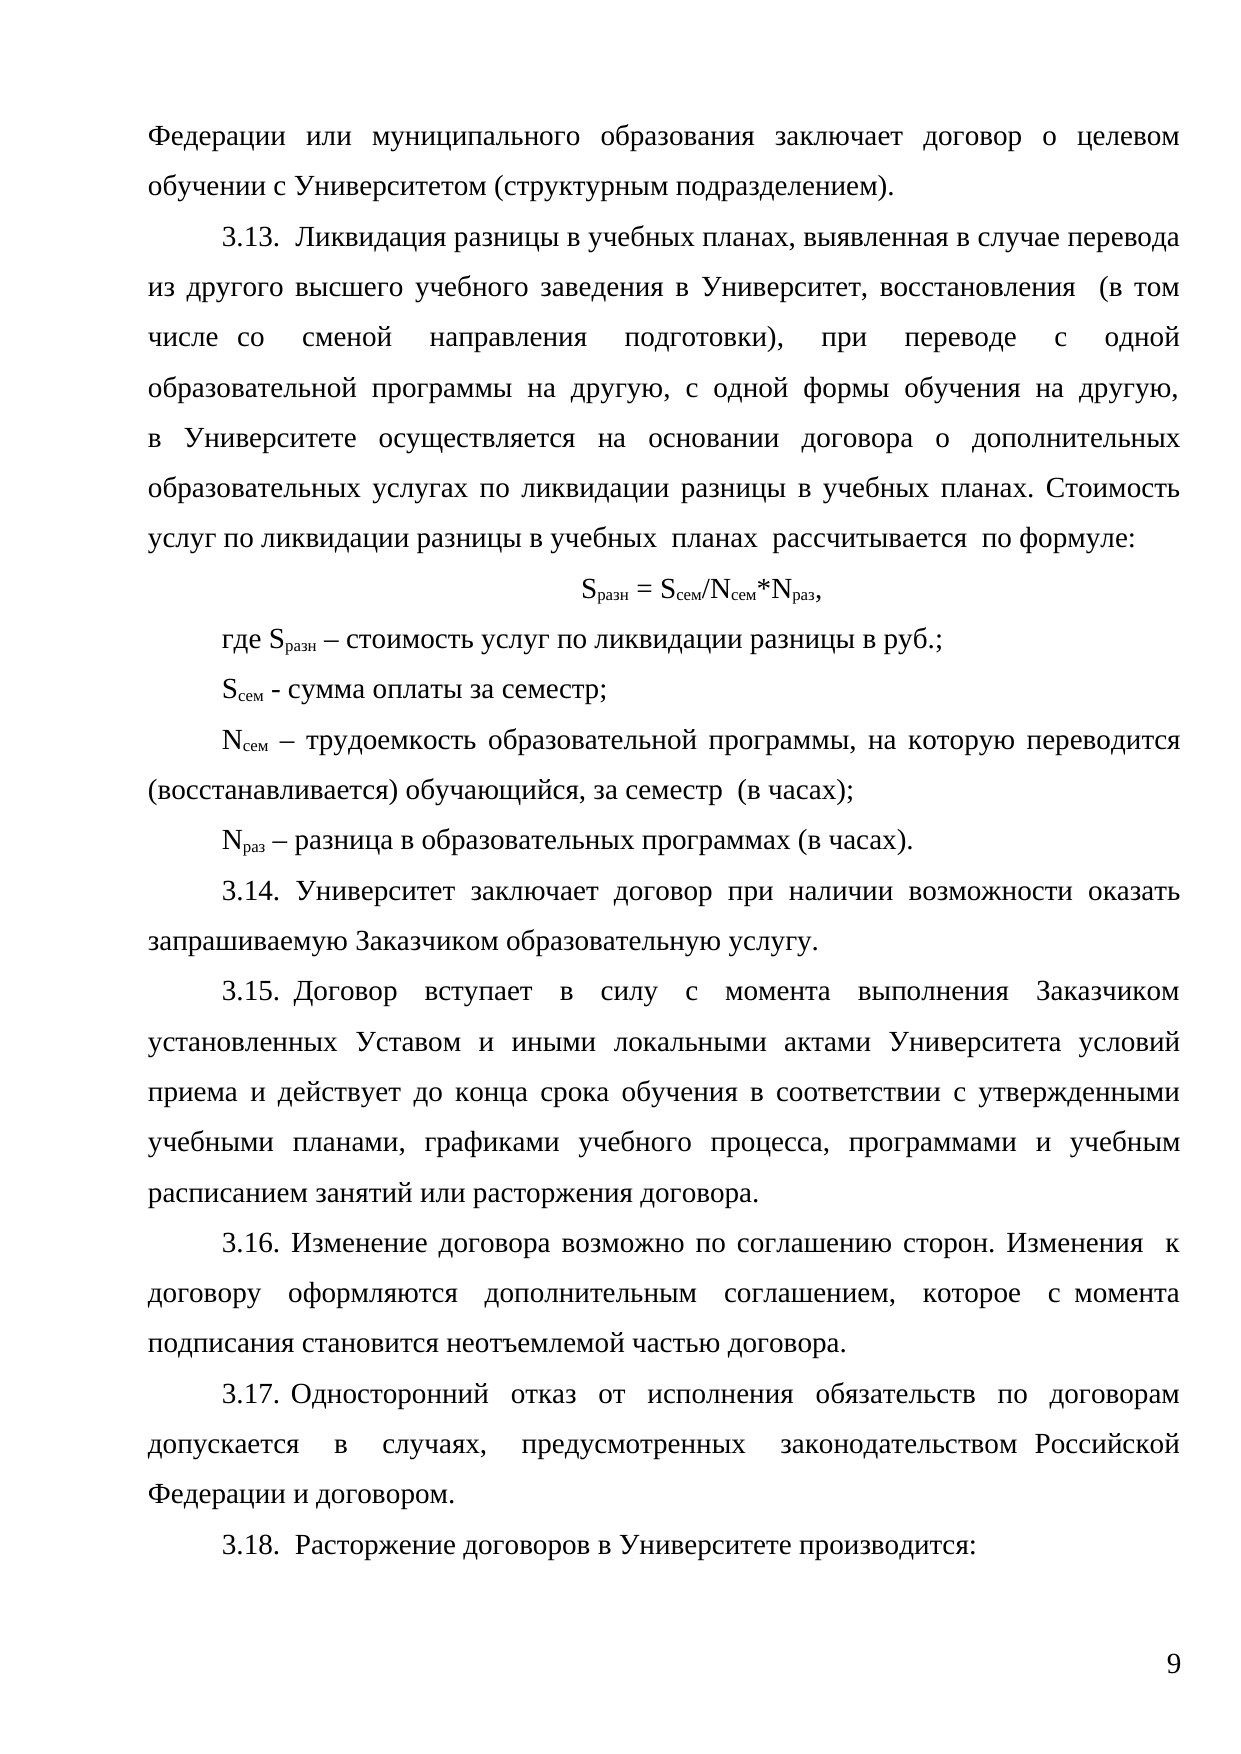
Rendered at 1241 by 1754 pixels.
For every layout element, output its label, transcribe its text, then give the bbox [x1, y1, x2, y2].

text Nраз – разница в образовательных программах (в часах). [148, 822, 1181, 856]
list 3.18. Расторжение договоров в Университете производится: [148, 1527, 1181, 1560]
text 3.14. Университет заключает договор при наличии возможности оказать запрашиваемую Заказчиком образовательную услугу. [148, 873, 1181, 957]
list Ликвидация разницы в учебных планах, выявленная в случае перевода из другого высшего учебного заведения в Университет, восстановления (в том числе со сменой направления подготовки), при переводе с одной образовательной программы на другую, с одной формы обучения на другую, в Университете осуществляется на основании договора о дополнительных образовательных услугах по ликвидации разницы в учебных планах. Стоимость услуг по ликвидации разницы в учебных планах рассчитывается по формуле: [148, 219, 1181, 554]
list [148, 118, 1181, 202]
text 3.17. Односторонний отказ от исполнения обязательств по договорам допускается в случаях, предусмотренных законодательством Российской Федерации и договором. [148, 1376, 1181, 1510]
text Sсем - сумма оплаты за семестр; [148, 672, 1181, 705]
text Sразн = Sсем/Nсем*Nраз, [148, 571, 1181, 604]
text 3.16. Изменение договора возможно по соглашению сторон. Изменения к договору оформляются дополнительным соглашением, которое с момента подписания становится неотъемлемой частью договора. [148, 1225, 1181, 1359]
text где Sразн – стоимость услуг по ликвидации разницы в руб.; [148, 621, 1181, 655]
text Nсем – трудоемкость образовательной программы, на которую переводится (восстанавливается) обучающийся, за семестр (в часах); [148, 722, 1181, 806]
text 3.15. Договор вступает в силу с момента выполнения Заказчиком установленных Уставом и иными локальными актами Университета условий приема и действует до конца срока обучения в соответствии с утвержденными учебными планами, графиками учебного процесса, программами и учебным расписанием занятий или расторжения договора. [148, 973, 1181, 1208]
